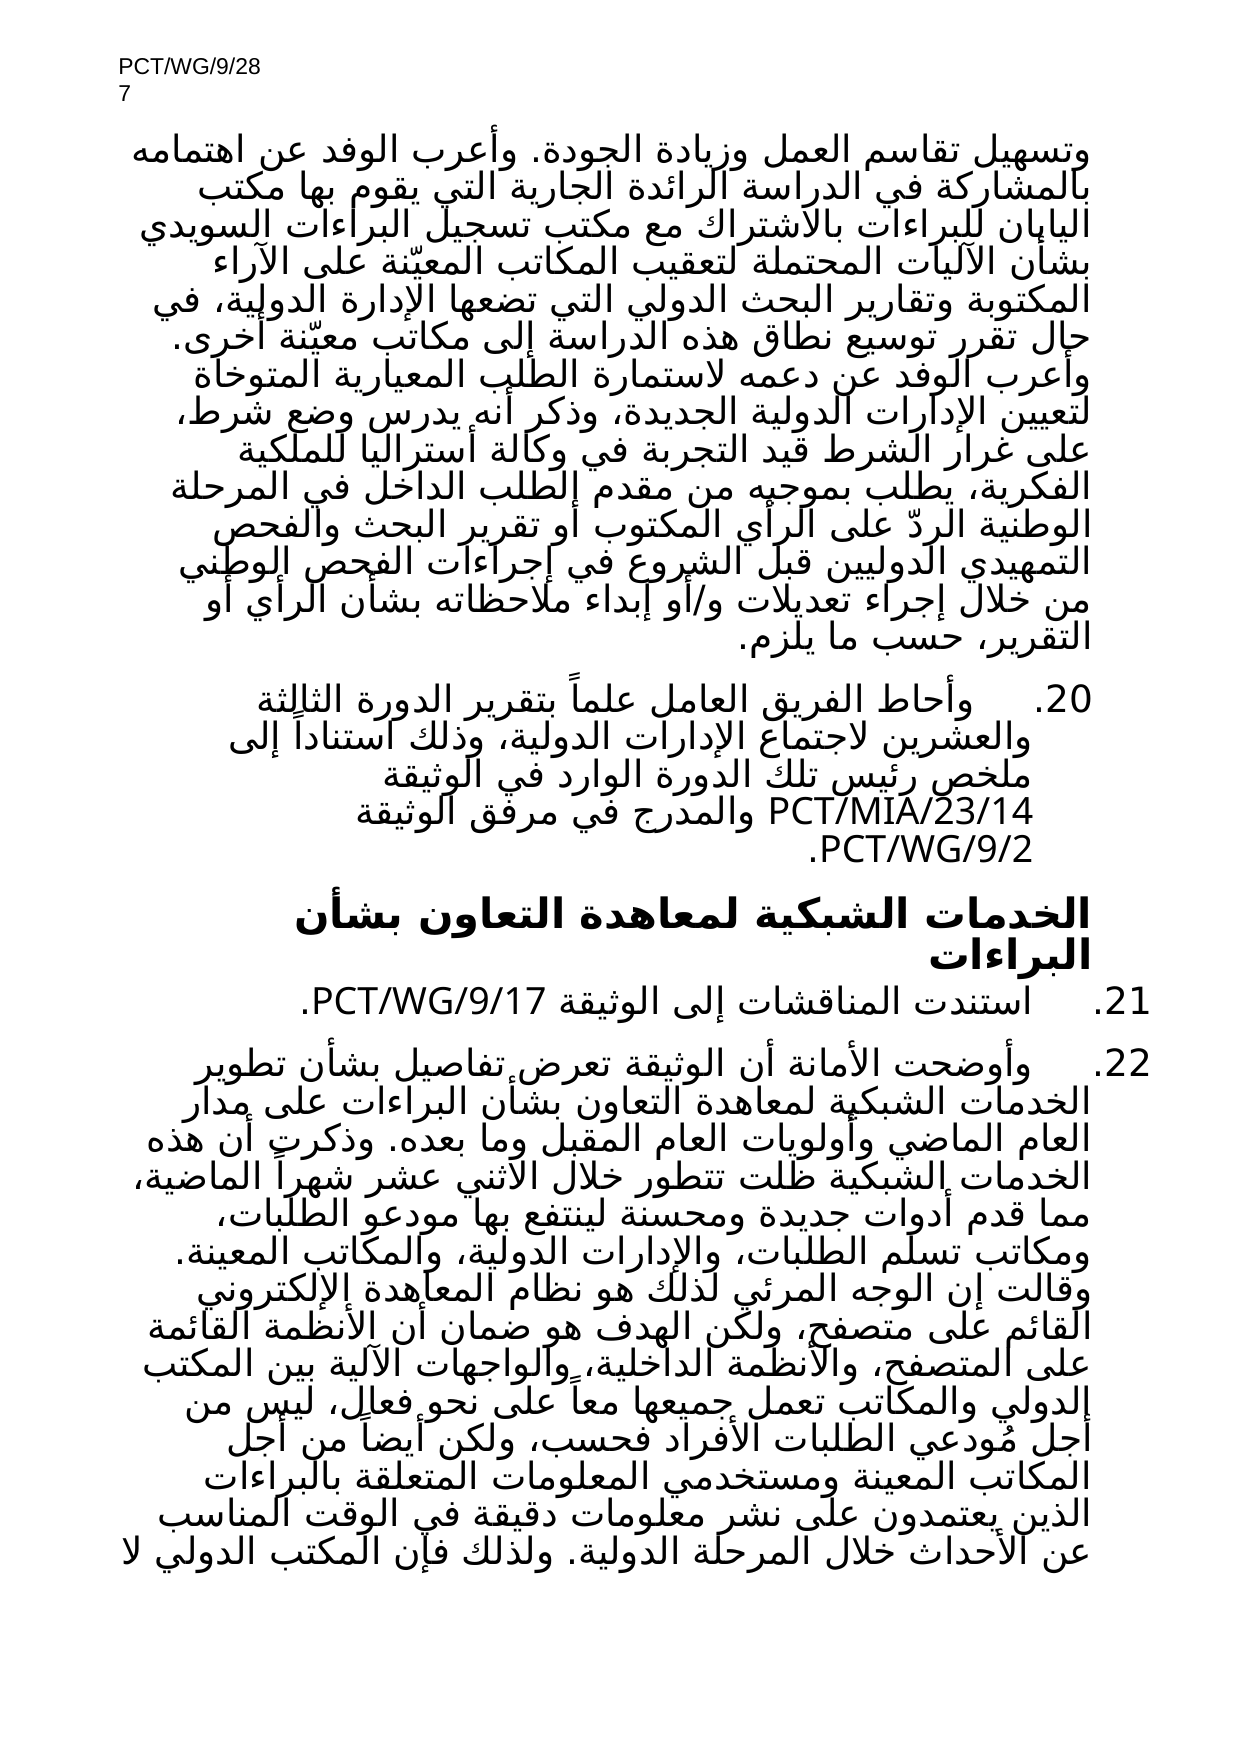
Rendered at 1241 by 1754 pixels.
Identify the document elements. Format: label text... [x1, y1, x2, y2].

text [118, 1047, 1092, 1572]
subtitle الخدمات الشبكية لمعاهدة التعاون بشأن البراءات [118, 895, 1092, 978]
text استندت المناقشات إلى الوثيقة PCT/WG/9/17. [118, 984, 1092, 1022]
text وأحاط الفريق العامل علماً بتقرير الدورة الثالثة والعشرين لاجتماع الإدارات الدولية، وذلك استناداً إلى ملخص رئيس تلك الدورة الوارد في الوثيقة PCT/MIA/23/14 والمدرج في مرفق الوثيقة PCT/WG/9/2‏. [118, 682, 1033, 870]
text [118, 132, 1092, 657]
